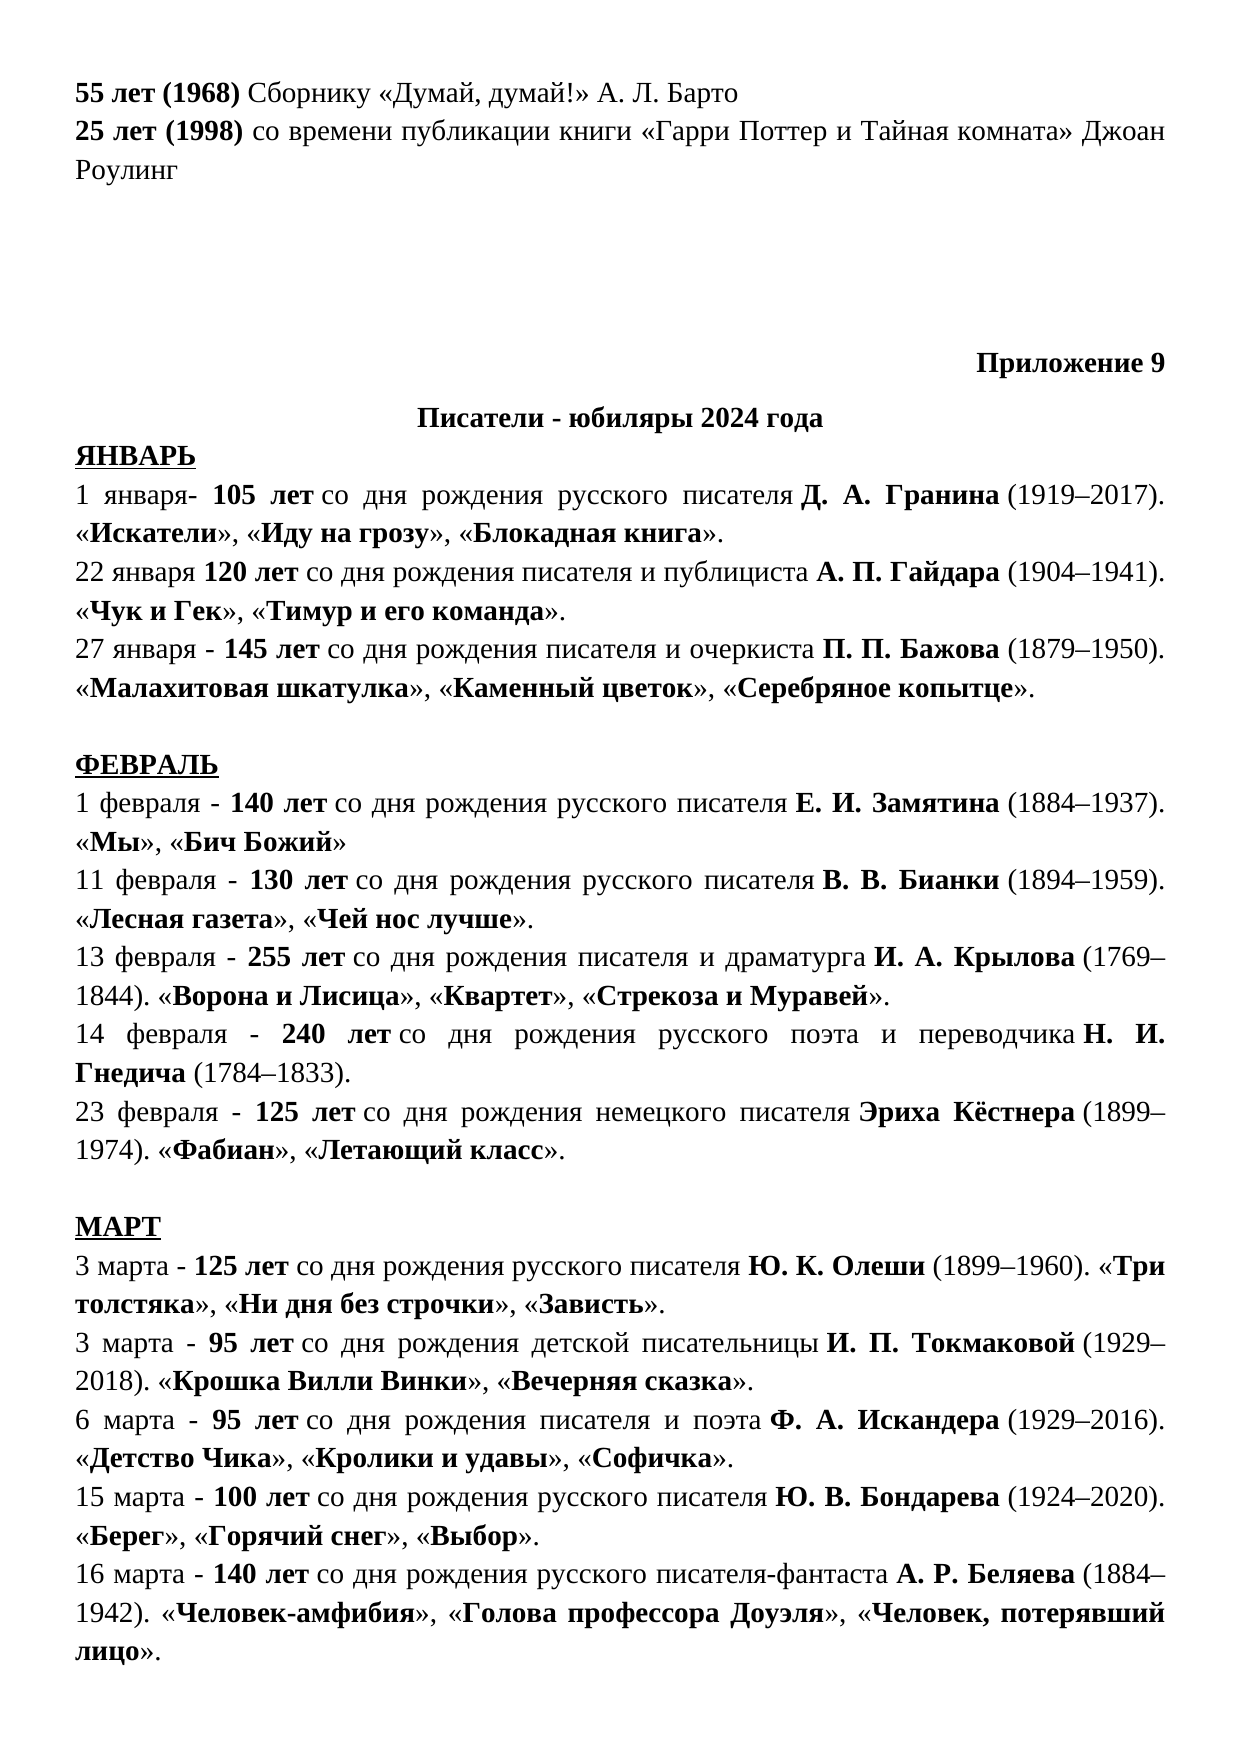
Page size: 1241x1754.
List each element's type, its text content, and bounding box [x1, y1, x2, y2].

text 11 февраля - 130 лет со дня рождения русского писателя В. В. Бианки (1894–1959). «Лесная газета», «Чей нос лучше». [75, 862, 1165, 934]
text 27 января - 145 лет со дня рождения писателя и очеркиста П. П. Бажова (1879–1950). «Малахитовая шкатулка», «Каменный цветок», «Серебряное копытце». [75, 631, 1165, 703]
text 6 марта - 95 лет со дня рождения писателя и поэта Ф. А. Искандера (1929–2016). «Детство Чика», «Кролики и удавы», «Софичка». [75, 1402, 1165, 1474]
text 15 марта - 100 лет со дня рождения русского писателя Ю. В. Бондарева (1924–2020). «Берег», «Горячий снег», «Выбор». [75, 1479, 1165, 1551]
text 25 лет (1998) со времени публикации книги «Гарри Поттер и Тайная комната» Джоан Роулинг [75, 113, 1165, 186]
text Писатели - юбиляры 2024 года [75, 400, 1165, 433]
text 1 января- 105 лет со дня рождения русского писателя Д. А. Гранина (1919–2017). «Искатели», «Иду на грозу», «Блокадная книга». [75, 477, 1165, 549]
text 3 марта - 125 лет со дня рождения русского писателя Ю. К. Олеши (1899–1960). «Три толстяка», «Ни дня без строчки», «Зависть». [75, 1248, 1165, 1320]
text 14 февраля - 240 лет со дня рождения русского поэта и переводчика Н. И. Гнедича (1784–1833). [75, 1017, 1165, 1089]
text 55 лет (1968) Сборнику «Думай, думай!» А. Л. Барто [75, 75, 1165, 108]
text ЯНВАРЬ [75, 438, 1165, 472]
text 22 января 120 лет со дня рождения писателя и публициста А. П. Гайдара (1904–1941). «Чук и Гек», «Тимур и его команда». [75, 554, 1165, 626]
text 16 марта - 140 лет со дня рождения русского писателя-фантаста А. Р. Беляева (1884–1942). «Человек-амфибия», «Голова профессора Доуэля», «Человек, потерявший лицо». [75, 1556, 1165, 1667]
text 23 февраля - 125 лет со дня рождения немецкого писателя Эриха Кёстнера (1899–1974). «Фабиан», «Летающий класс». [75, 1094, 1165, 1166]
text ФЕВРАЛЬ 1 февраля - 140 лет со дня рождения русского писателя Е. И. Замятина (1884–1937). «Мы», «Бич Божий» [75, 747, 1165, 857]
text Приложение 9 [75, 345, 1165, 378]
text 3 марта - 95 лет со дня рождения детской писательницы И. П. Токмаковой (1929–2018). «Крошка Вилли Винки», «Вечерняя сказка». [75, 1325, 1165, 1397]
text МАРТ [75, 1209, 1165, 1243]
text 13 февраля - 255 лет со дня рождения писателя и драматурга И. А. Крылова (1769–1844). «Ворона и Лисица», «Квартет», «Стрекоза и Муравей». [75, 939, 1165, 1012]
